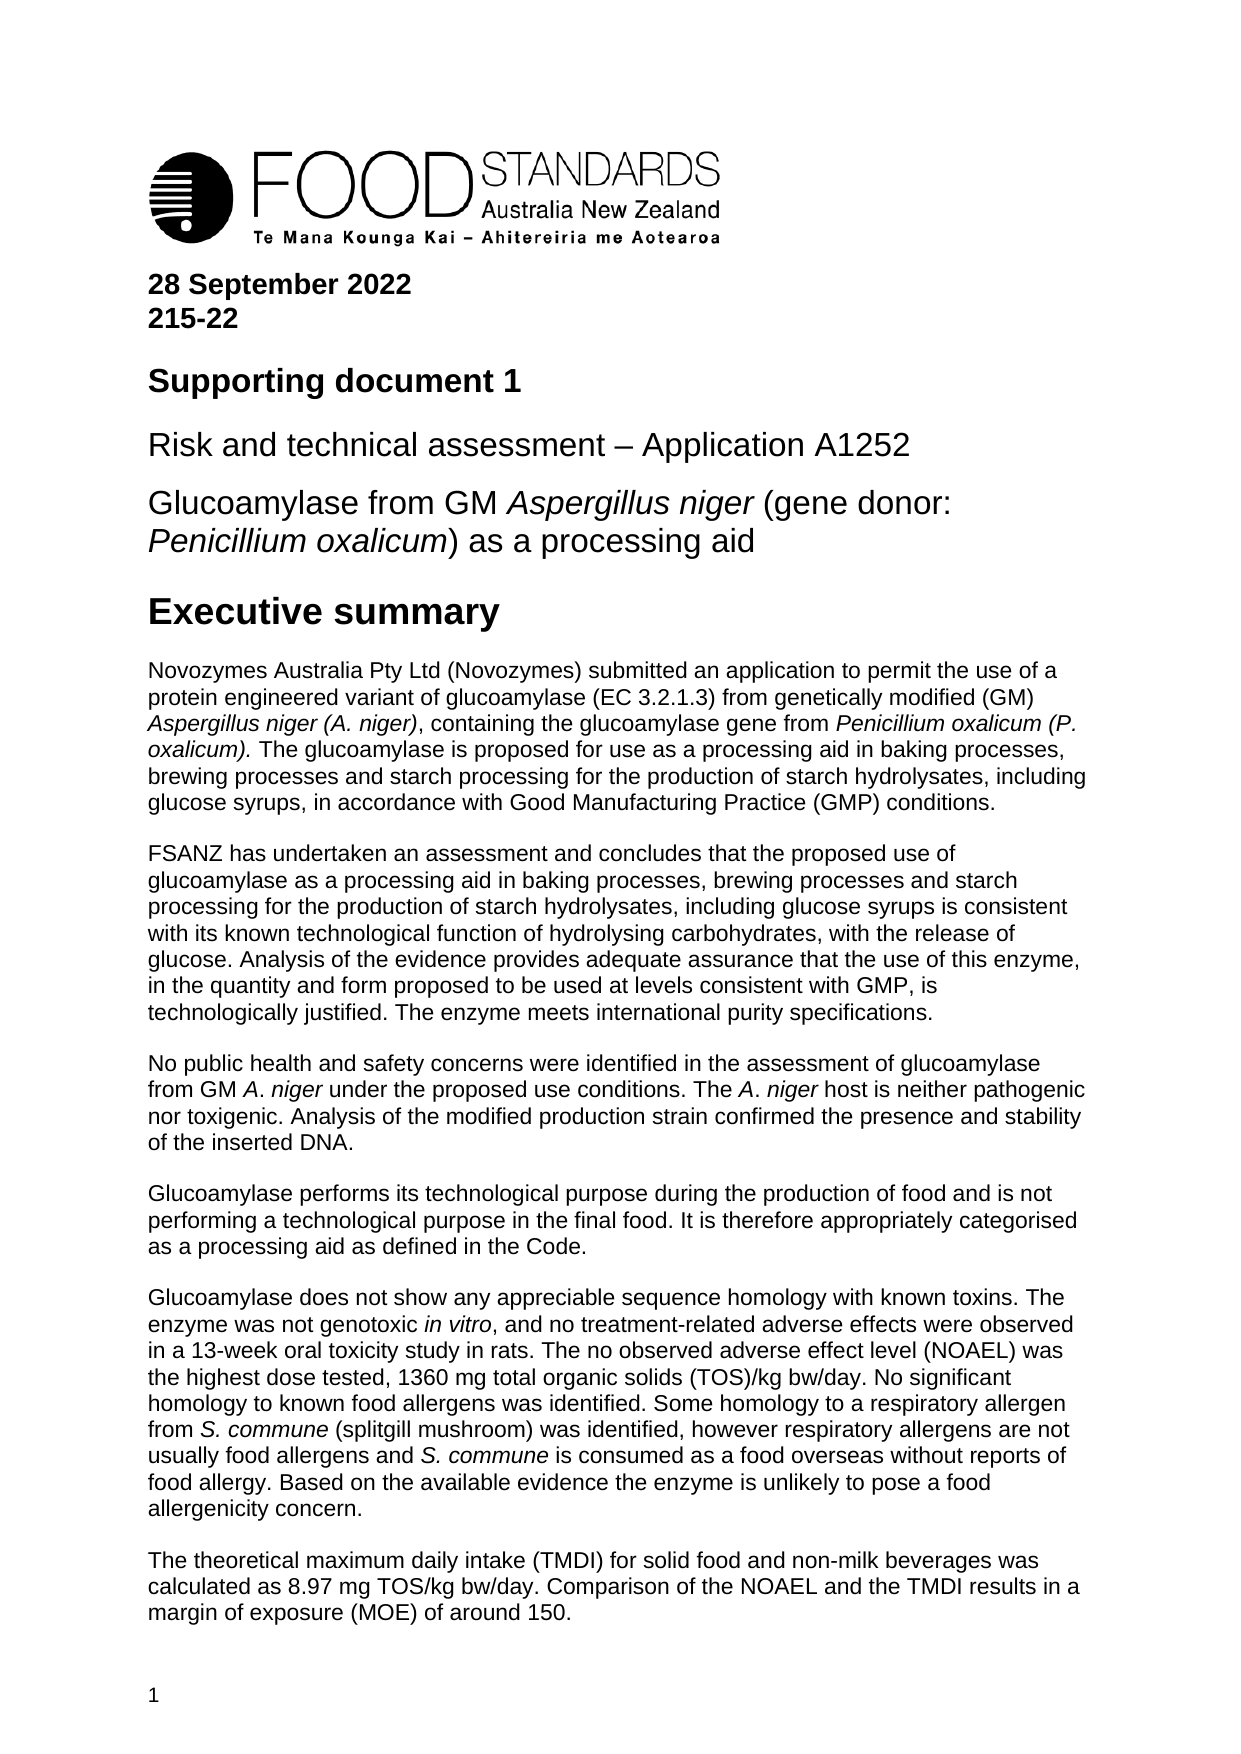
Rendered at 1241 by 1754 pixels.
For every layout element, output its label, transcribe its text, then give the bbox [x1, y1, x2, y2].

picture [147, 147, 720, 249]
text FSANZ has undertaken an assessment and concludes that the proposed use of glucoamylase as a processing aid in baking processes, brewing processes and starch processing for the production of starch hydrolysates, including glucose syrups is consistent with its known technological function of hydrolysing carbohydrates, with the release of glucose. Analysis of the evidence provides adequate assurance that the use of this enzyme, in the quantity and form proposed to be used at levels consistent with GMP, is technologically justified. The enzyme meets international purity specifications. [148, 840, 1092, 1025]
title Supporting document 1 [148, 361, 1092, 399]
text Glucoamylase does not show any appreciable sequence homology with known toxins. The enzyme was not genotoxic in vitro, and no treatment-related adverse effects were observed in a 13-week oral toxicity study in rats. The no observed adverse effect level (NOAEL) was the highest dose tested, 1360 mg total organic solids (TOS)/kg bw/day. No significant homology to known food allergens was identified. Some homology to a respiratory allergen from S. commune (splitgill mushroom) was identified, however respiratory allergens are not usually food allergens and S. commune is consumed as a food overseas without reports of food allergy. Based on the available evidence the enzyme is unlikely to pose a food allergenicity concern. [148, 1284, 1092, 1522]
title Glucoamylase from GM Aspergillus niger (gene donor: Penicillium oxalicum) as a processing aid [148, 483, 1092, 560]
subtitle Executive summary [148, 589, 1092, 632]
text No public health and safety concerns were identified in the assessment of glucoamylase from GM A. niger under the proposed use conditions. The A. niger host is neither pathogenic nor toxigenic. Analysis of the modified production strain confirmed the presence and stability of the inserted DNA. [148, 1050, 1092, 1155]
text 215-22 [148, 301, 1092, 334]
text Glucoamylase performs its technological purpose during the production of food and is not performing a technological purpose in the final food. It is therefore appropriately categorised as a processing aid as defined in the Code. [148, 1180, 1092, 1259]
title Risk and technical assessment – Application A1252 [148, 426, 1092, 464]
text The theoretical maximum daily intake (TMDI) for solid food and non-milk beverages was calculated as 8.97 mg TOS/kg bw/day. Comparison of the NOAEL and the TMDI results in a margin of exposure (MOE) of around 150. [148, 1547, 1092, 1626]
text 28 September 2022 [148, 267, 1092, 301]
text Novozymes Australia Pty Ltd (Novozymes) submitted an application to permit the use of a protein engineered variant of glucoamylase (EC 3.2.1.3) from genetically modified (GM) Aspergillus niger (A. niger), containing the glucoamylase gene from Penicillium oxalicum (P. oxalicum). The glucoamylase is proposed for use as a processing aid in baking processes, brewing processes and starch processing for the production of starch hydrolysates, including glucose syrups, in accordance with Good Manufacturing Practice (GMP) conditions. [148, 657, 1092, 815]
